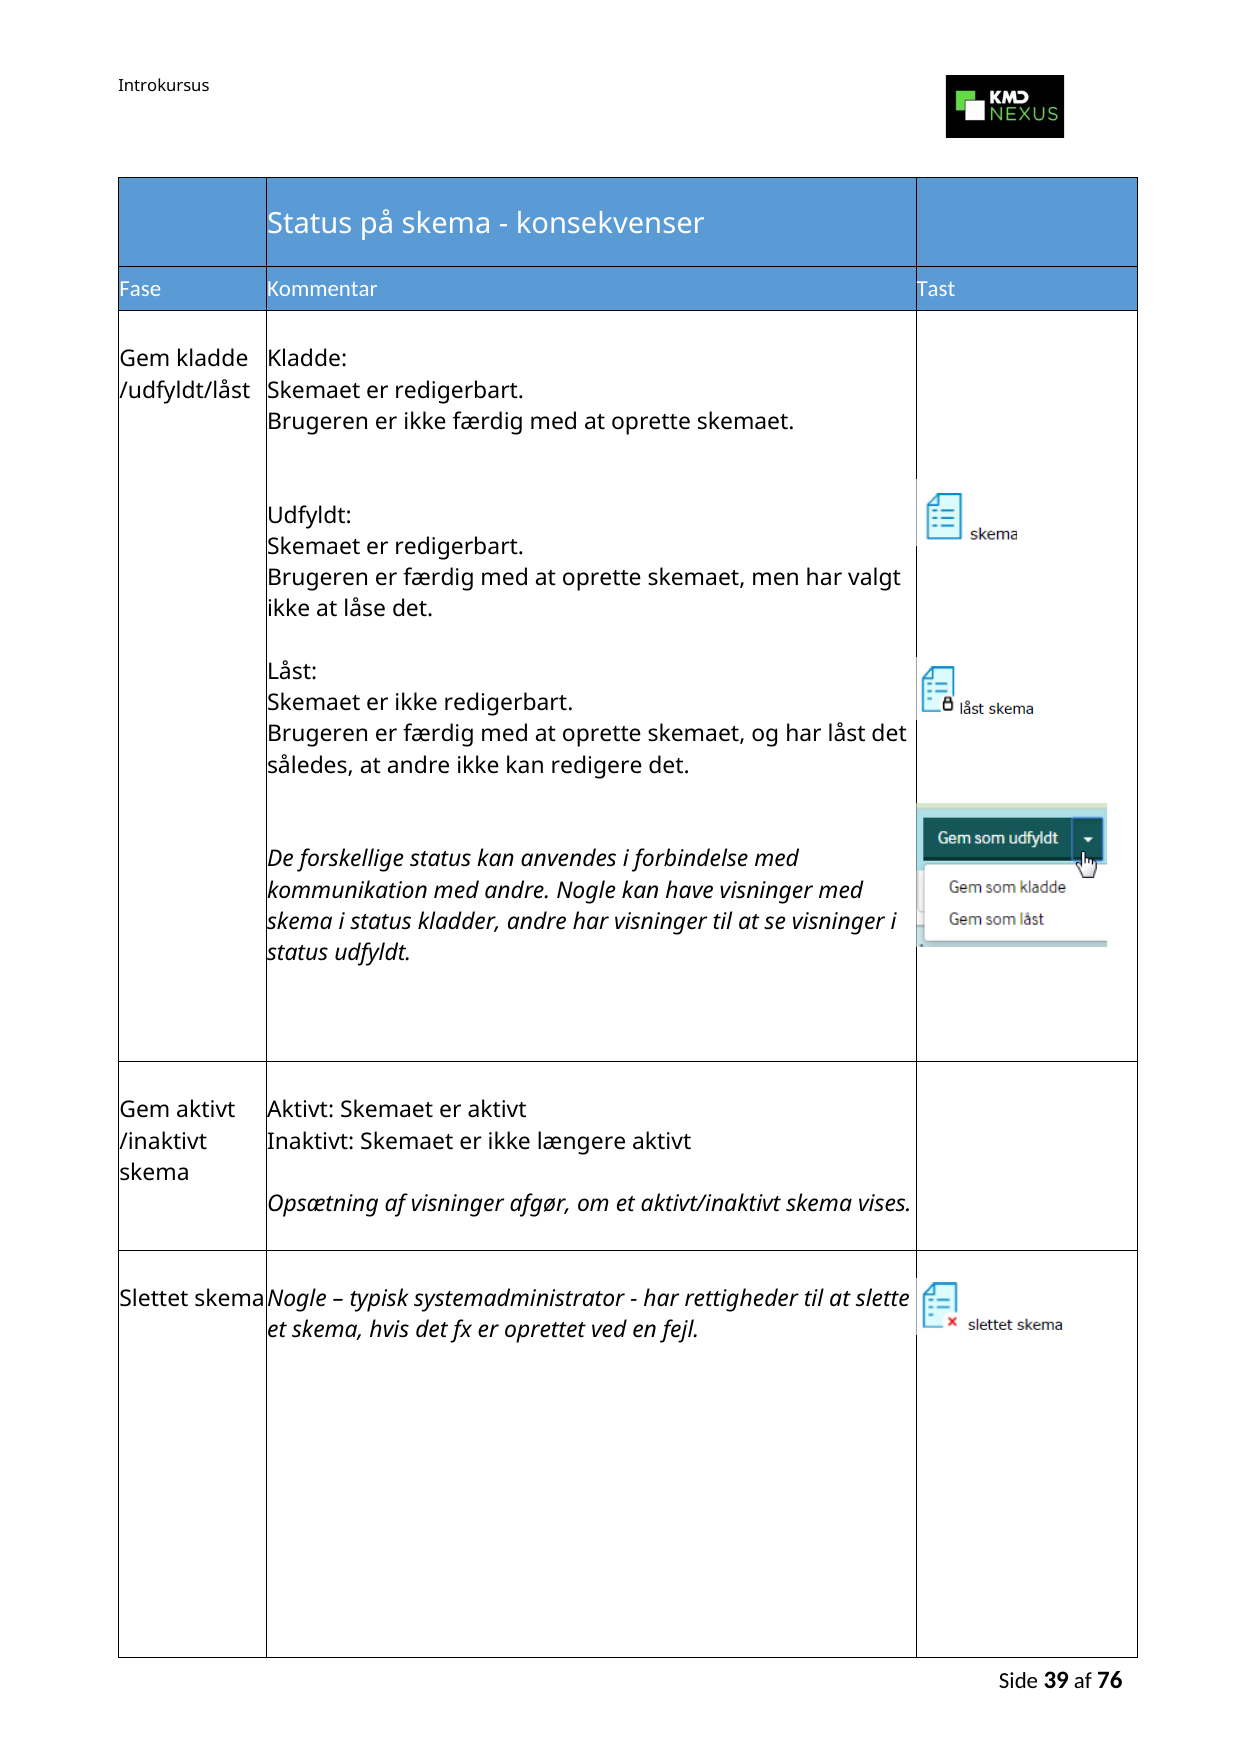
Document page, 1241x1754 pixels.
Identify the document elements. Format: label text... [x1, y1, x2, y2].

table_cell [267, 1251, 916, 1657]
table_cell Fase [119, 267, 266, 310]
table_cell Gem kladde /udfyldt/låst [119, 311, 266, 1061]
picture [916, 479, 1017, 546]
table_cell Kommentar [267, 267, 916, 310]
table_header [119, 178, 266, 266]
picture [916, 657, 1038, 720]
table_cell Tast [917, 267, 1137, 310]
picture [945, 75, 1064, 138]
table_cell [917, 1062, 1137, 1250]
table_cell Kladde: Skemaet er redigerbart. Brugeren er ikke færdig med at oprette skemaet. Udfyldt: Skemaet er redigerbart. Brugeren er færdig med at oprette skemaet, men har valgt ikke at låse det. Låst: Skemaet er ikke redigerbart. Brugeren er færdig med at oprette skemaet, og har låst det således, at andre ikke kan redigere det. De forskellige status kan anvendes i forbindelse med kommunikation med andre. Nogle kan have visninger med skema i status kladder, andre har visninger til at se visninger i status udfyldt. [267, 311, 916, 1061]
table_cell [917, 1251, 1137, 1657]
table_cell Aktivt: Skemaet er aktivt Inaktivt: Skemaet er ikke længere aktivt Opsætning af visninger afgør, om et aktivt/inaktivt skema vises. [267, 1062, 916, 1250]
table_header [917, 178, 1137, 266]
table_cell [917, 311, 1137, 1061]
table_header Status på skema - konsekvenser [267, 178, 916, 266]
table_cell Gem aktivt /inaktivt skema [119, 1062, 266, 1250]
picture [916, 803, 1108, 947]
table_cell Slettet skema [119, 1251, 266, 1657]
picture [916, 1278, 1064, 1335]
